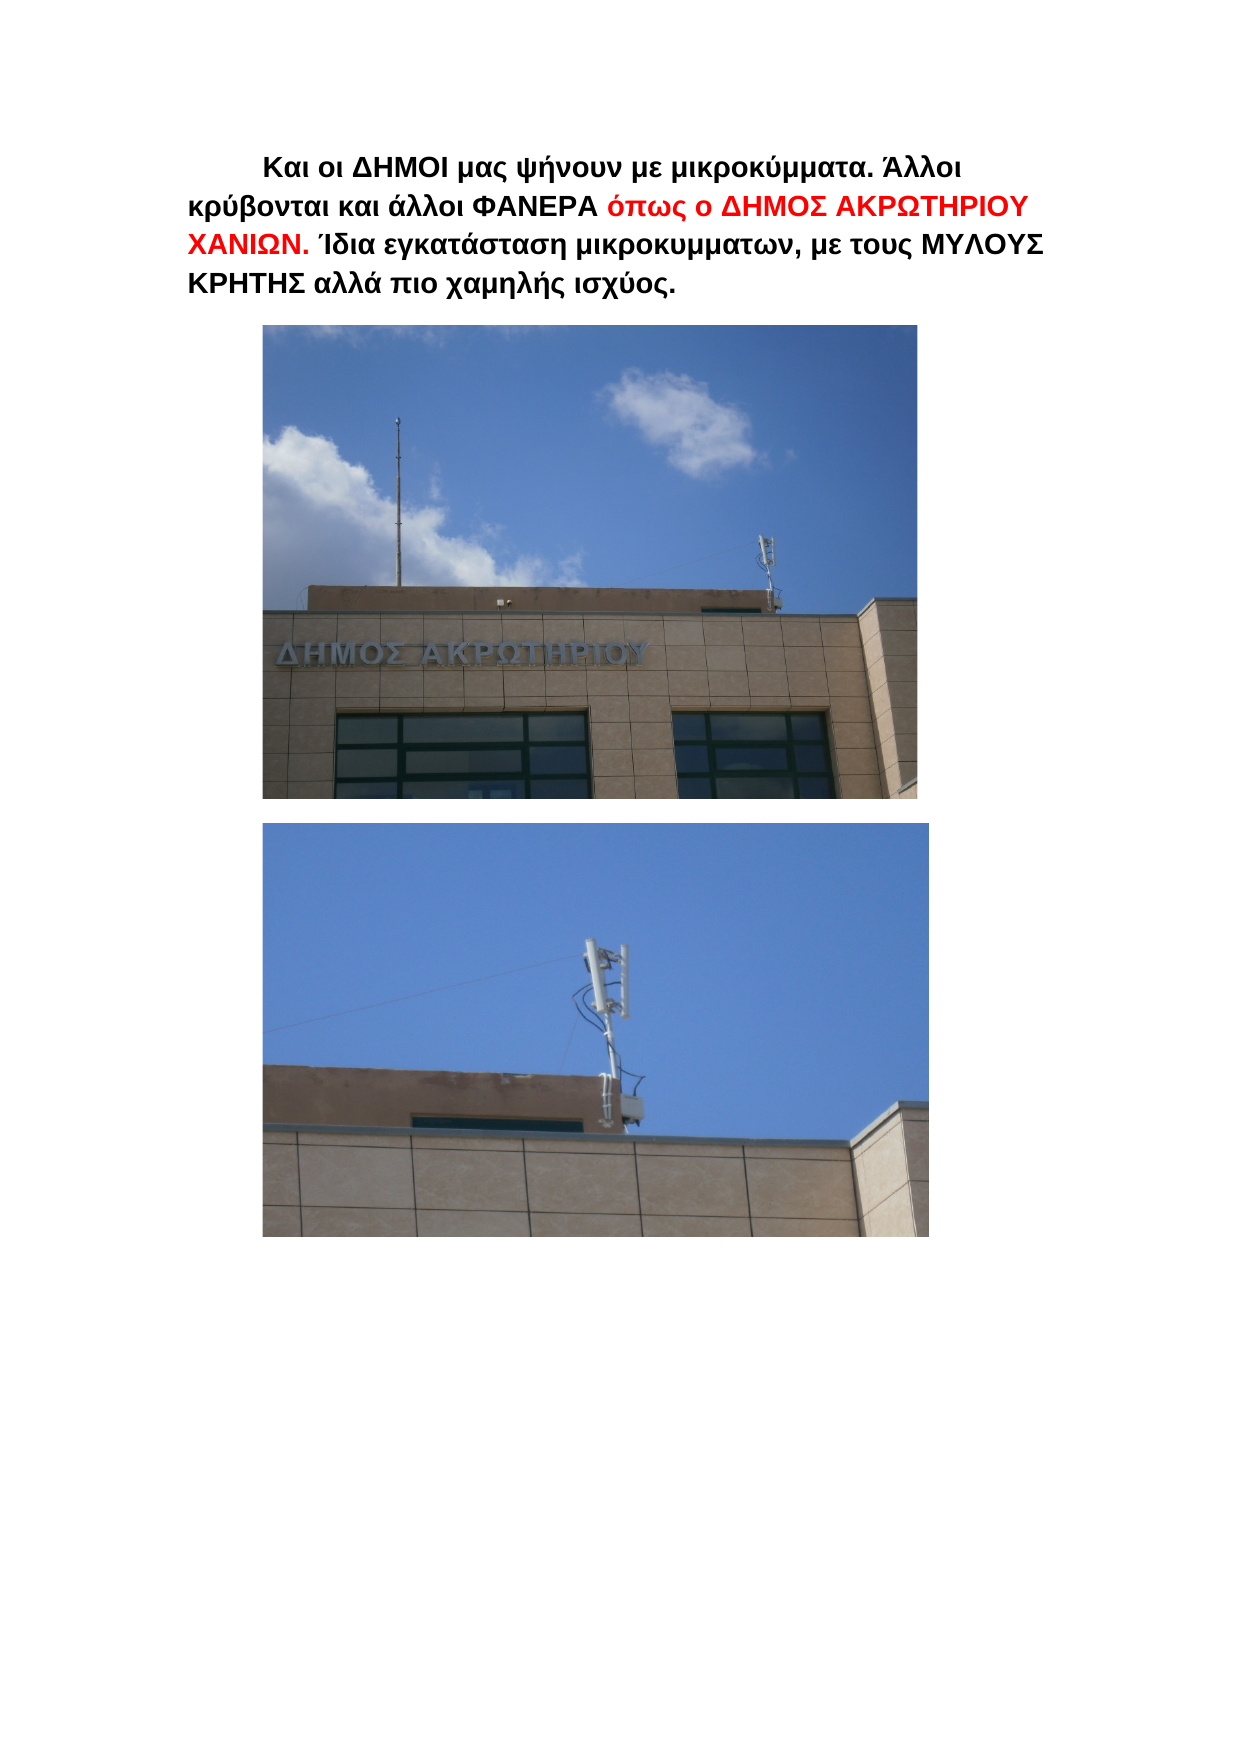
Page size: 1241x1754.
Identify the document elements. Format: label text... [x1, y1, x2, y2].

picture [262, 823, 929, 1237]
text Και οι ΔΗΜΟΙ μας ψήνουν με μικροκύμματα. Άλλοι κρύβονται και άλλοι ΦΑΝΕΡΑ όπως ο ΔΗΜΟΣ ΑΚΡΩΤΗΡΙΟΥ ΧΑΝΙΩΝ. Ίδια εγκατάσταση μικροκυμματων, με τους ΜΥΛΟΥΣ ΚΡΗΤΗΣ αλλά πιο χαμηλής ισχύος. [187, 150, 1053, 299]
picture [262, 325, 918, 799]
